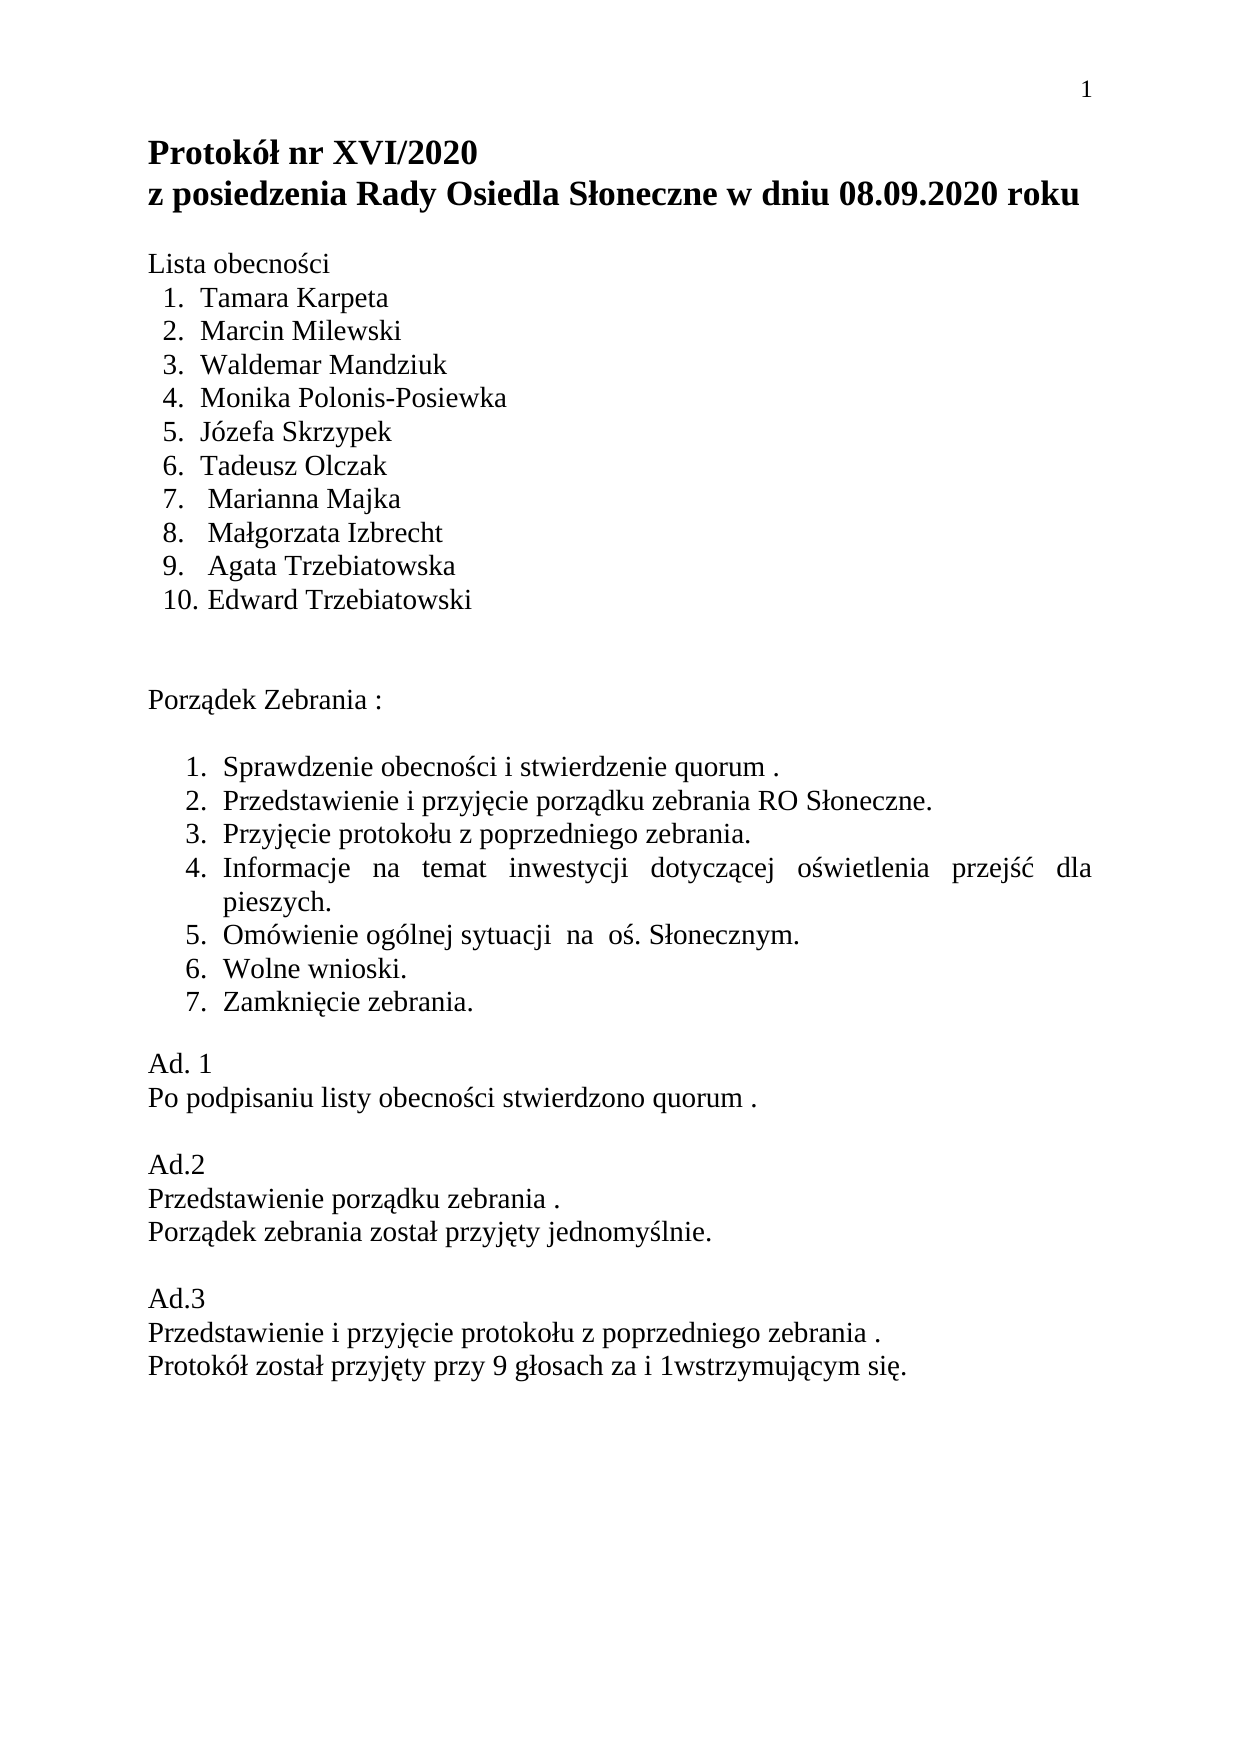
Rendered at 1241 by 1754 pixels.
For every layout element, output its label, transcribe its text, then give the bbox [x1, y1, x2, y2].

list Józefa Skrzypek [162, 414, 1093, 448]
list Tamara Karpeta [162, 280, 1093, 313]
text Ad. 1 [148, 1047, 1093, 1080]
text Po podpisaniu listy obecności stwierdzono quorum . [148, 1080, 1093, 1114]
text Porządek zebrania został przyjęty jednomyślnie. [148, 1214, 1093, 1248]
list Małgorzata Izbrecht [162, 515, 1093, 548]
list Przedstawienie i przyjęcie porządku zebrania RO Słoneczne. [185, 783, 1093, 817]
list Zamknięcie zebrania. [185, 984, 1093, 1018]
text Przedstawienie i przyjęcie protokołu z poprzedniego zebrania . [148, 1315, 1093, 1348]
list Marianna Majka [162, 481, 1093, 515]
list Tadeusz Olczak [162, 448, 1093, 481]
list Sprawdzenie obecności i stwierdzenie quorum . [185, 749, 1093, 783]
subtitle Protokół nr XVI/2020 [148, 131, 1093, 172]
list Edward Trzebiatowski [162, 582, 1093, 615]
list Monika Polonis-Posiewka [162, 381, 1093, 414]
subtitle z posiedzenia Rady Osiedla Słoneczne w dniu 08.09.2020 roku [148, 172, 1093, 213]
list Wolne wnioski. [185, 951, 1093, 984]
text Protokół został przyjęty przy 9 głosach za i 1wstrzymującym się. [148, 1348, 1093, 1382]
list Przyjęcie protokołu z poprzedniego zebrania. [185, 817, 1093, 850]
text Porządek Zebrania : [148, 682, 1093, 716]
list Marcin Milewski [162, 313, 1093, 347]
text Ad.3 [148, 1281, 1093, 1315]
list Omówienie ogólnej sytuacji na oś. Słonecznym. [185, 917, 1093, 951]
list Waldemar Mandziuk [162, 347, 1093, 381]
text Lista obecności [148, 246, 1093, 280]
text Ad.2 [148, 1147, 1093, 1181]
list Agata Trzebiatowska [162, 548, 1093, 582]
text Przedstawienie porządku zebrania . [148, 1181, 1093, 1214]
list Informacje na temat inwestycji dotyczącej oświetlenia przejść dla pieszych. [185, 850, 1093, 917]
